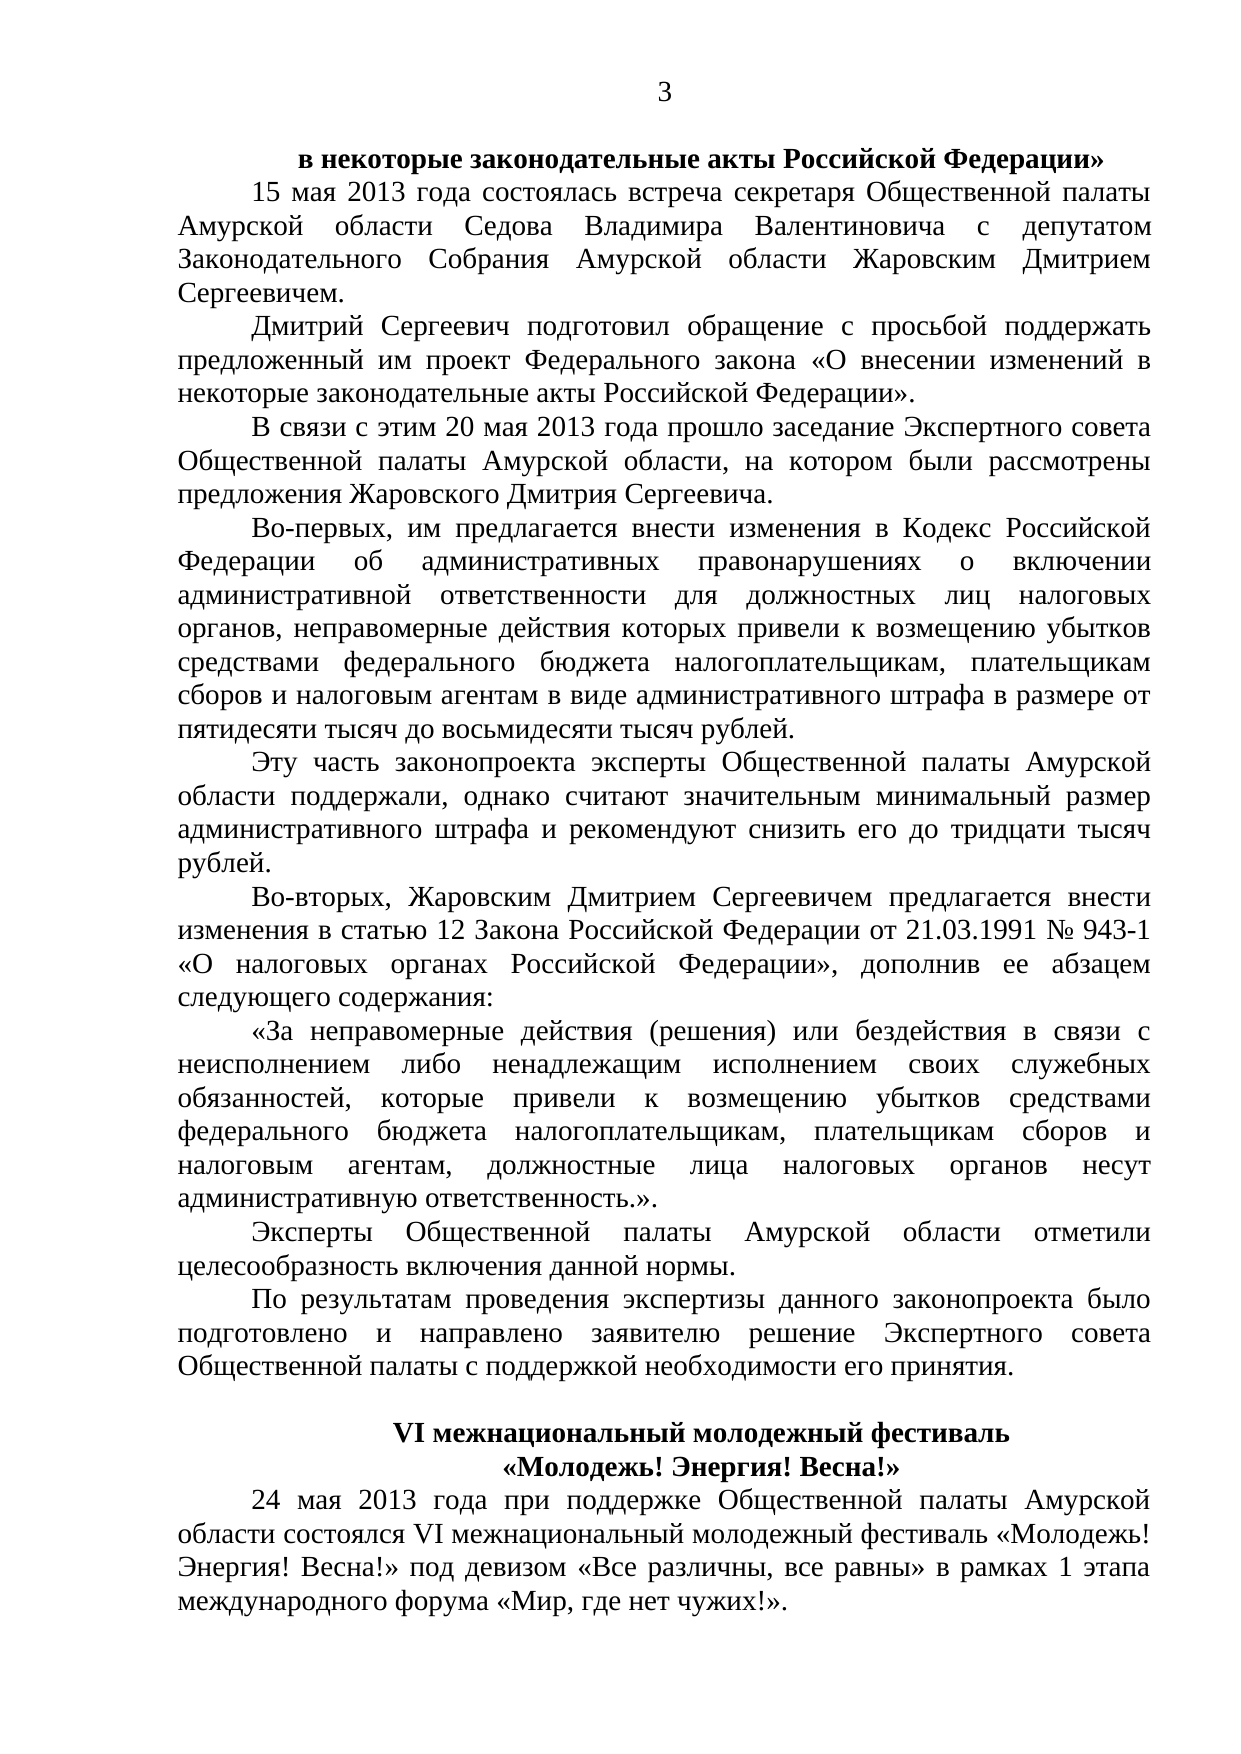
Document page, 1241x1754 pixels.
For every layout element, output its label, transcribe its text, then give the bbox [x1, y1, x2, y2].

text В связи с этим 20 мая 2013 года прошло заседание Экспертного совета Общественной палаты Амурской области, на котором были рассмотрены предложения Жаровского Дмитрия Сергеевича. [177, 409, 1152, 510]
text «Молодежь! Энергия! Весна!» [177, 1449, 1152, 1482]
text VI межнациональный молодежный фестиваль [177, 1415, 1152, 1449]
text 24 мая 2013 года при поддержке Общественной палаты Амурской области состоялся VI межнациональный молодежный фестиваль «Молодежь! Энергия! Весна!» под девизом «Все различны, все равны» в рамках 1 этапа международного форума «Мир, где нет чужих!». [177, 1482, 1152, 1617]
text «За неправомерные действия (решения) или бездействия в связи с неисполнением либо ненадлежащим исполнением своих служебных обязанностей, которые привели к возмещению убытков средствами федерального бюджета налогоплательщикам, плательщикам сборов и налоговым агентам, должностные лица налоговых органов несут административную ответственность.». [177, 1013, 1152, 1214]
text 15 мая 2013 года состоялась встреча секретаря Общественной палаты Амурской области Седова Владимира Валентиновича с депутатом Законодательного Собрания Амурской области Жаровским Дмитрием Сергеевичем. [177, 174, 1152, 308]
text Во-первых, им предлагается внести изменения в Кодекс Российской Федерации об административных правонарушениях о включении административной ответственности для должностных лиц налоговых органов, неправомерные действия которых привели к возмещению убытков средствами федерального бюджета налогоплательщикам, плательщикам сборов и налоговым агентам в виде административного штрафа в размере от пятидесяти тысяч до восьмидесяти тысяч рублей. [177, 510, 1152, 744]
text Дмитрий Сергеевич подготовил обращение с просьбой поддержать предложенный им проект Федерального закона «О внесении изменений в некоторые законодательные акты Российской Федерации». [177, 308, 1152, 409]
text Во-вторых, Жаровским Дмитрием Сергеевичем предлагается внести изменения в статью 12 Закона Российской Федерации от 21.03.1991 № 943-1 «О налоговых органах Российской Федерации», дополнив ее абзацем следующего содержания: [177, 879, 1152, 1013]
text По результатам проведения экспертизы данного законопроекта было подготовлено и направлено заявителю решение Экспертного совета Общественной палаты с поддержкой необходимости его принятия. [177, 1281, 1152, 1382]
text в некоторые законодательные акты Российской Федерации» [177, 141, 1152, 174]
text Эксперты Общественной палаты Амурской области отметили целесообразность включения данной нормы. [177, 1214, 1152, 1281]
text Эту часть законопроекта эксперты Общественной палаты Амурской области поддержали, однако считают значительным минимальный размер административного штрафа и рекомендуют снизить его до тридцати тысяч рублей. [177, 744, 1152, 879]
